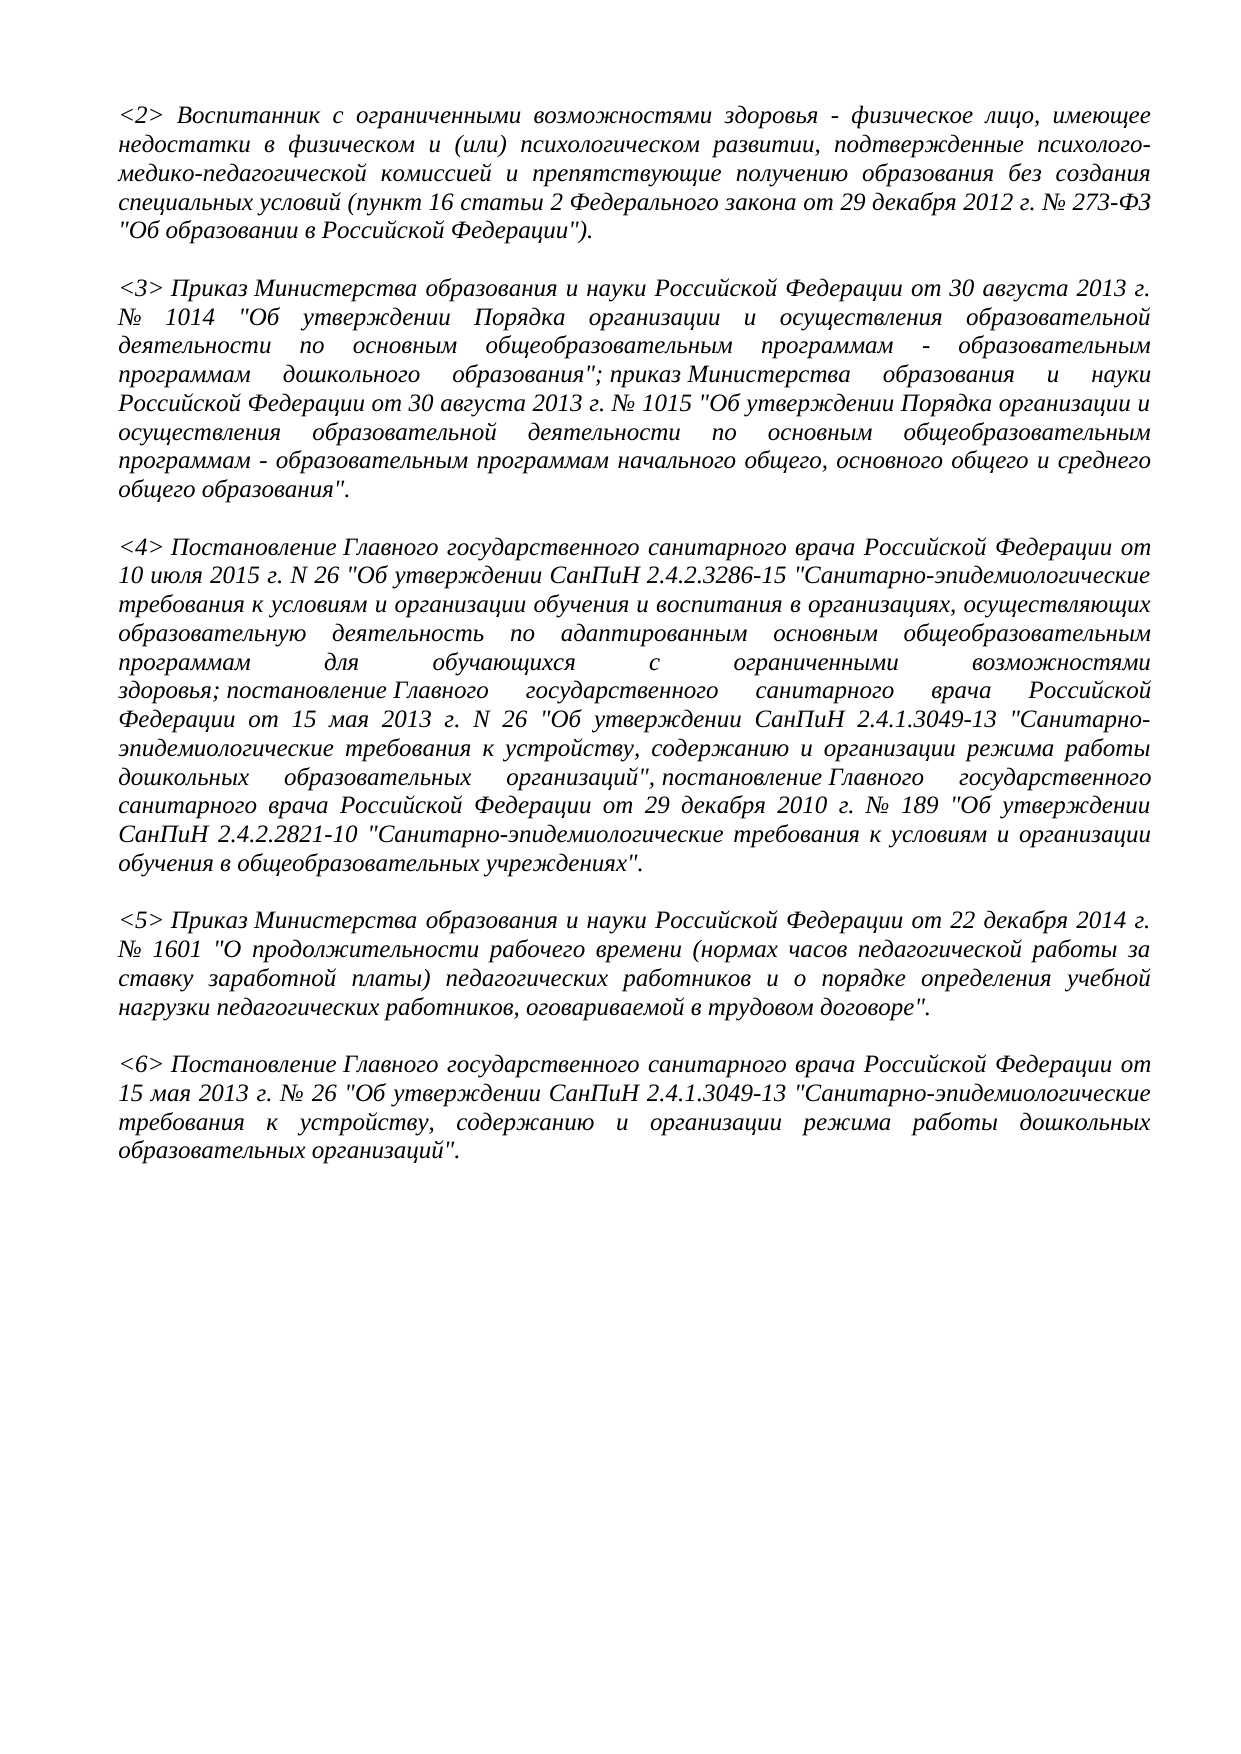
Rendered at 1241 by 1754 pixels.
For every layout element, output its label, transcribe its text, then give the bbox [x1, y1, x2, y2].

text <4> Постановление Главного государственного санитарного врача Российской Федерации от 10 июля 2015 г. N 26 "Об утверждении СанПиН 2.4.2.3286-15 "Санитарно-эпидемиологические требования к условиям и организации обучения и воспитания в организациях, осуществляющих образовательную деятельность по адаптированным основным общеобразовательным программам для обучающихся с ограниченными возможностями здоровья; постановление Главного государственного санитарного врача Российской Федерации от 15 мая 2013 г. N 26 "Об утверждении СанПиН 2.4.1.3049-13 "Санитарно-эпидемиологические требования к устройству, содержанию и организации режима работы дошкольных образовательных организаций", постановление Главного государственного санитарного врача Российской Федерации от 29 декабря 2010 г. № 189 "Об утверждении СанПиН 2.4.2.2821-10 "Санитарно-эпидемиологические требования к условиям и организации обучения в общеобразовательных учреждениях". [118, 532, 1152, 877]
text <3> Приказ Министерства образования и науки Российской Федерации от 30 августа 2013 г. № 1014 "Об утверждении Порядка организации и осуществления образовательной деятельности по основным общеобразовательным программам - образовательным программам дошкольного образования"; приказ Министерства образования и науки Российской Федерации от 30 августа 2013 г. № 1015 "Об утверждении Порядка организации и осуществления образовательной деятельности по основным общеобразовательным программам - образовательным программам начального общего, основного общего и среднего общего образования". [118, 273, 1152, 503]
text <6> Постановление Главного государственного санитарного врача Российской Федерации от 15 мая 2013 г. № 26 "Об утверждении СанПиН 2.4.1.3049-13 "Санитарно-эпидемиологические требования к устройству, содержанию и организации режима работы дошкольных образовательных организаций". [118, 1049, 1152, 1164]
text <5> Приказ Министерства образования и науки Российской Федерации от 22 декабря 2014 г. № 1601 "О продолжительности рабочего времени (нормах часов педагогической работы за ставку заработной платы) педагогических работников и о порядке определения учебной нагрузки педагогических работников, оговариваемой в трудовом договоре". [118, 905, 1152, 1020]
text <2> Воспитанник с ограниченными возможностями здоровья - физическое лицо, имеющее недостатки в физическом и (или) психологическом развитии, подтвержденные психолого-медико-педагогической комиссией и препятствующие получению образования без создания специальных условий (пункт 16 статьи 2 Федерального закона от 29 декабря 2012 г. № 273-ФЗ "Об образовании в Российской Федерации"). [118, 100, 1152, 244]
